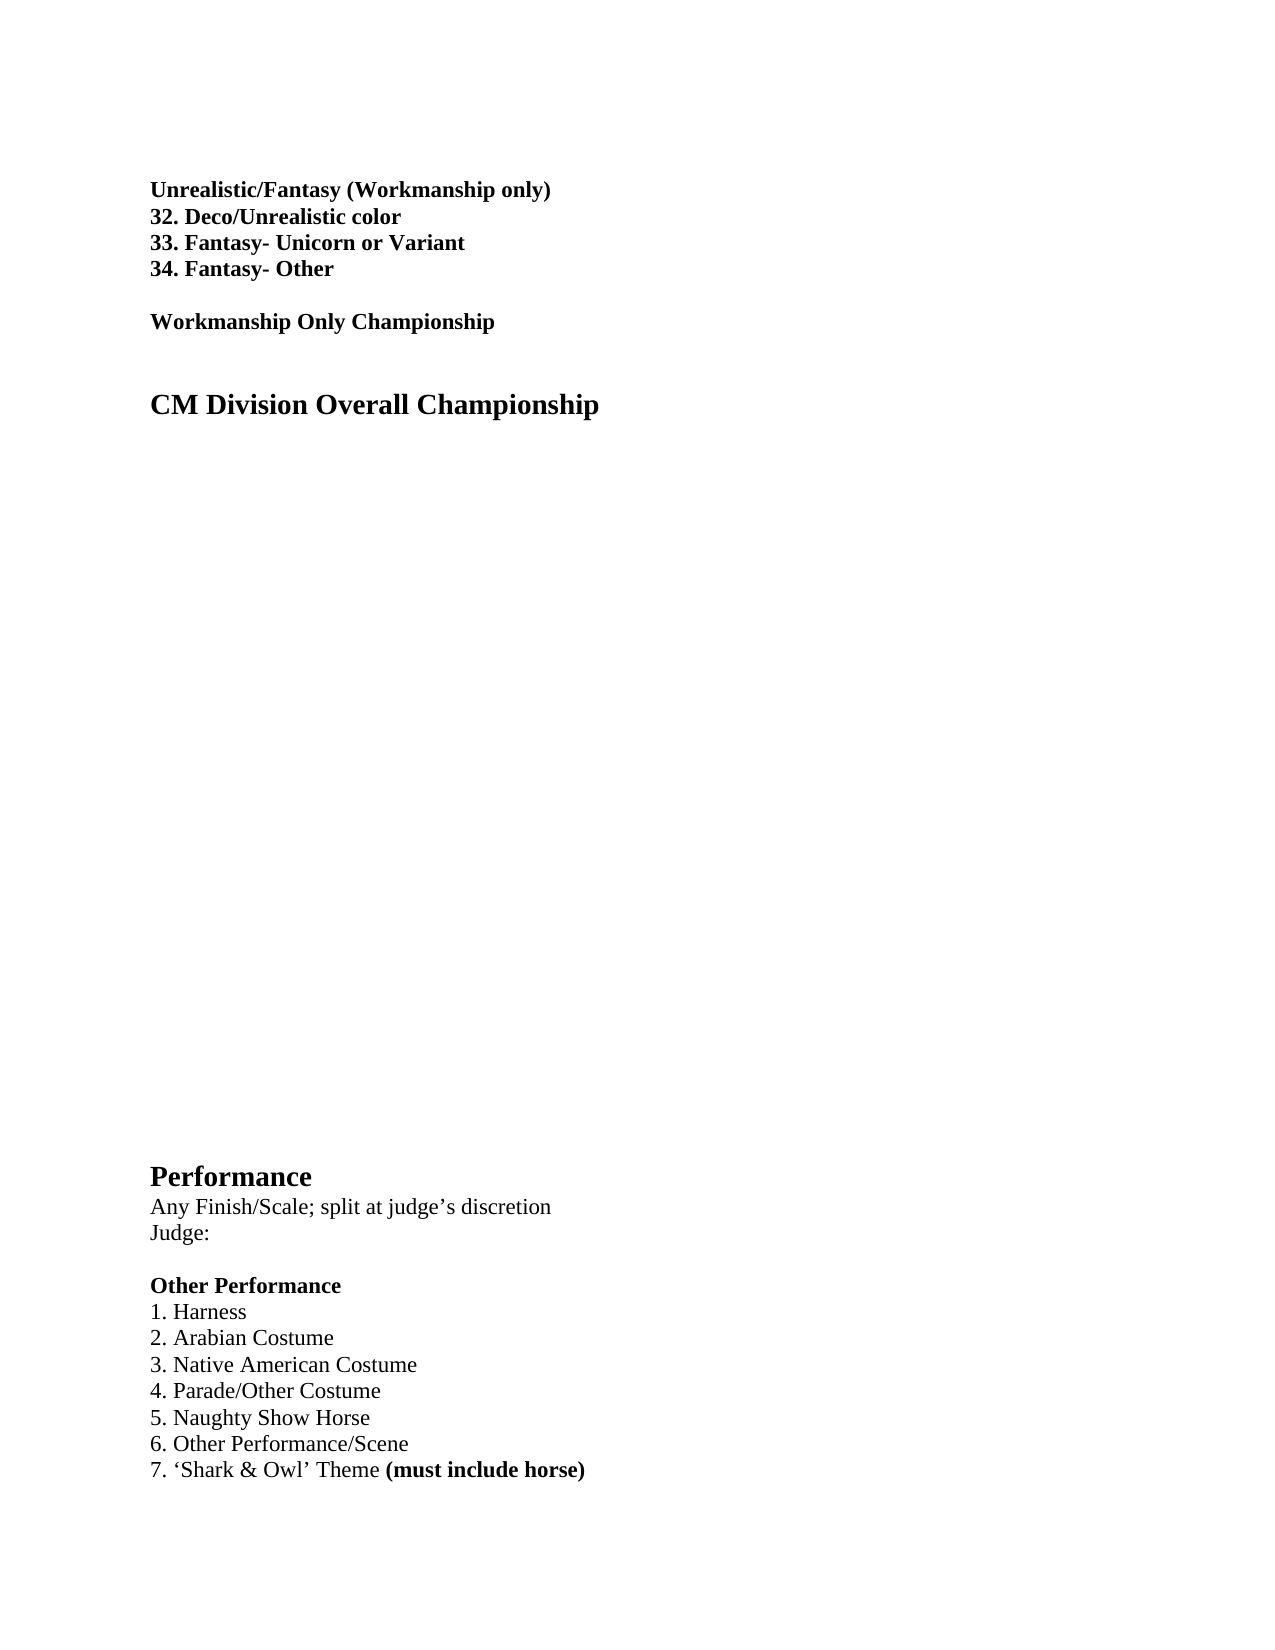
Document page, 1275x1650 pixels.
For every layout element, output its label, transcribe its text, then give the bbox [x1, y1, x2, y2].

text 7. ‘Shark & Owl’ Theme (must include horse) [150, 1456, 1125, 1483]
text 34. Fantasy- Other [150, 255, 1125, 282]
text 4. Parade/Other Costume [150, 1377, 1125, 1403]
text 32. Deco/Unrealistic color [150, 203, 1125, 229]
text 6. Other Performance/Scene [150, 1430, 1125, 1456]
text Other Performance [150, 1272, 1125, 1298]
text Workmanship Only Championship [150, 308, 1125, 334]
text Any Finish/Scale; split at judge’s discretion [150, 1193, 1125, 1219]
text Performance [150, 1159, 1125, 1193]
text 5. Naughty Show Horse [150, 1403, 1125, 1430]
text 2. Arabian Costume [150, 1324, 1125, 1351]
text 3. Native American Costume [150, 1351, 1125, 1377]
text 33. Fantasy- Unicorn or Variant [150, 229, 1125, 255]
text Judge: [150, 1219, 1125, 1245]
text 1. Harness [150, 1298, 1125, 1324]
text CM Division Overall Championship [150, 387, 1125, 421]
text Unrealistic/Fantasy (Workmanship only) [150, 176, 1125, 203]
